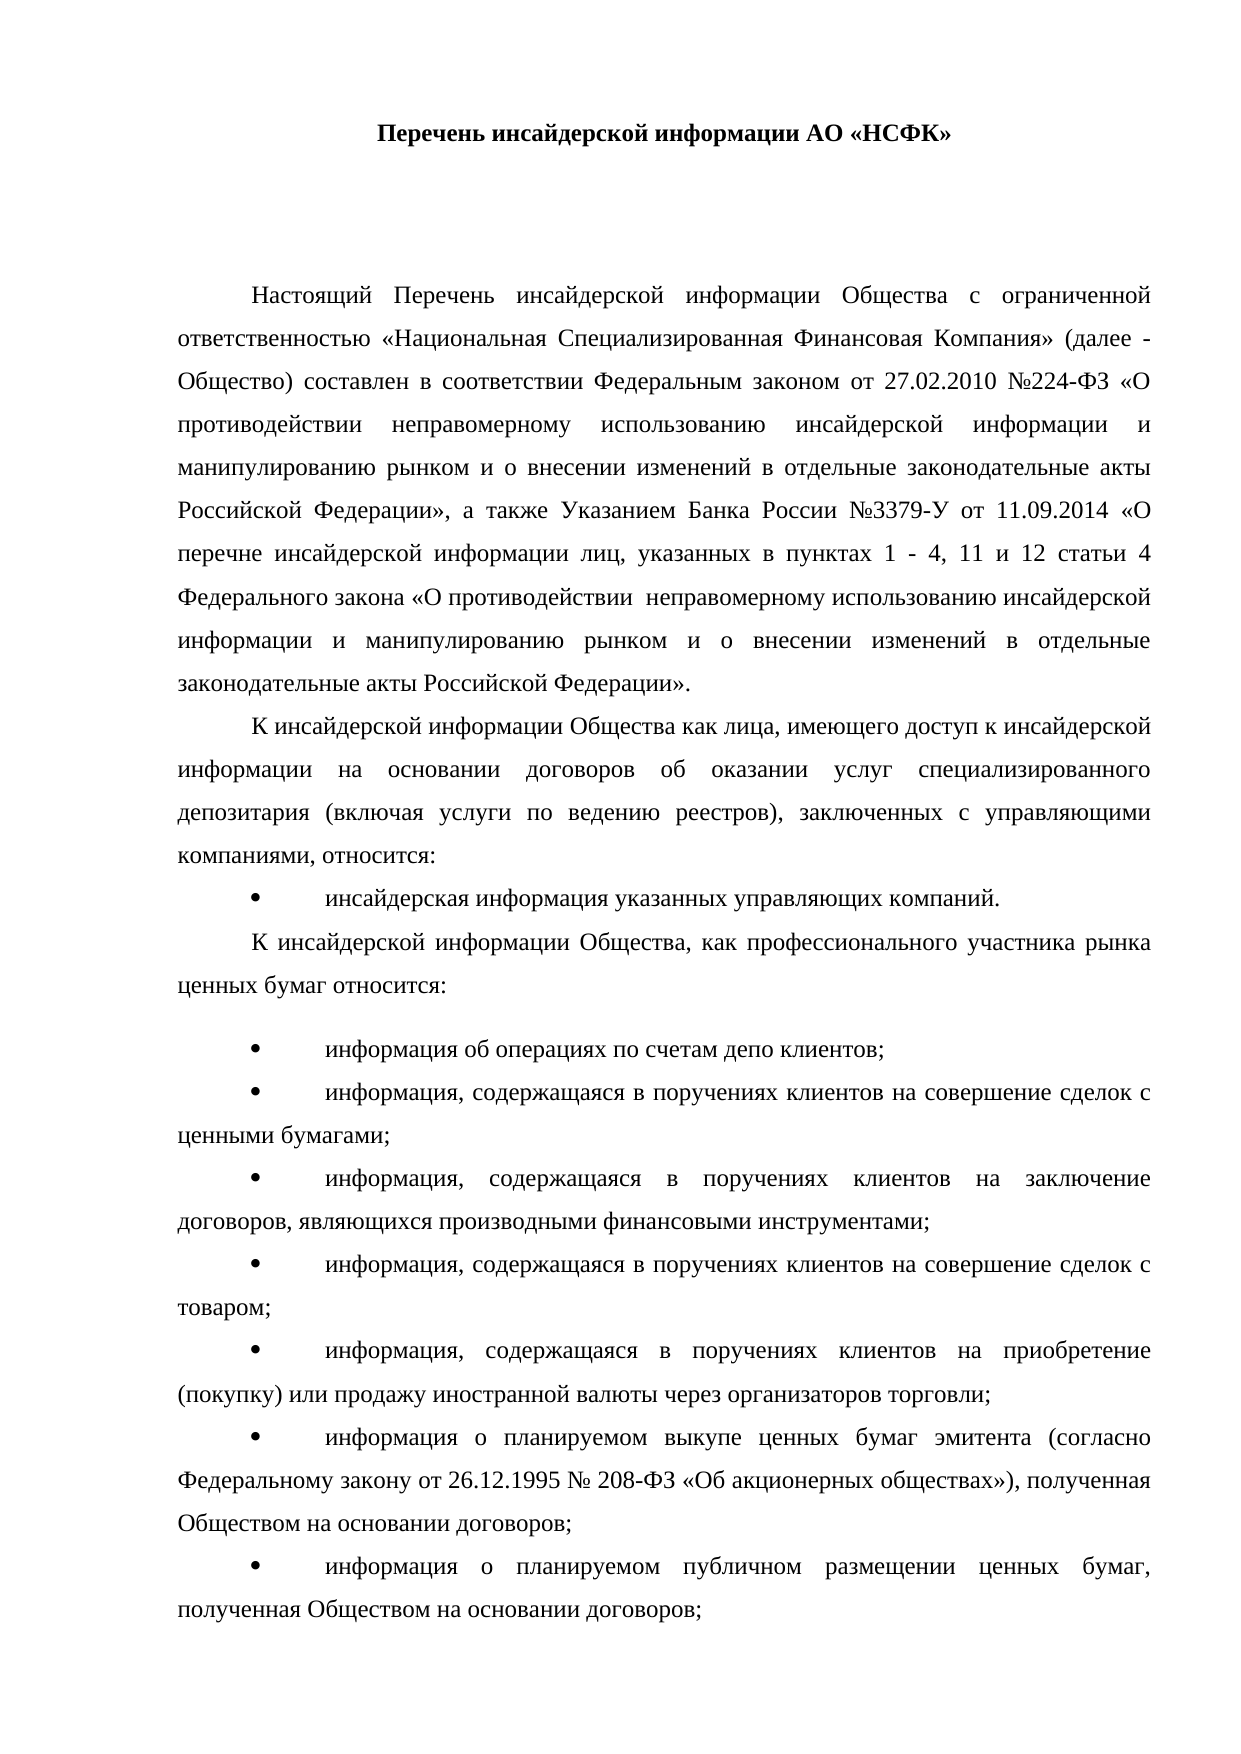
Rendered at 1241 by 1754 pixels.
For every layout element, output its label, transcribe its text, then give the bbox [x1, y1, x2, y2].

text К инсайдерской информации Общества, как профессионального участника рынка ценных бумаг относится: [177, 927, 1152, 998]
text Настоящий Перечень инсайдерской информации Общества с ограниченной ответственностью «Национальная Специализированная Финансовая Компания» (далее - Общество) составлен в соответствии Федеральным законом от 27.02.2010 №224-ФЗ «О противодействии неправомерному использованию инсайдерской информации и манипулированию рынком и о внесении изменений в отдельные законодательные акты Российской Федерации», а также Указанием Банка России №3379-У от 11.09.2014 «О перечне инсайдерской информации лиц, указанных в пунктах 1 - 4, 11 и 12 статьи 4 Федерального закона «О противодействии неправомерному использованию инсайдерской информации и манипулированию рынком и о внесении изменений в отдельные законодательные акты Российской Федерации». [177, 280, 1152, 697]
list информация, содержащаяся в поручениях клиентов на приобретение (покупку) или продажу иностранной валюты через организаторов торговли; [177, 1336, 1152, 1407]
text Перечень инсайдерской информации АО «НСФК» [177, 118, 1152, 147]
list инсайдерская информация указанных управляющих компаний. [177, 883, 1152, 912]
list информация, содержащаяся в поручениях клиентов на совершение сделок с товаром; [177, 1249, 1152, 1321]
list информация о планируемом публичном размещении ценных бумаг, полученная Обществом на основании договоров; [177, 1551, 1152, 1623]
list информация о планируемом выкупе ценных бумаг эмитента (согласно Федеральному закону от 26.12.1995 № 208-ФЗ «Об акционерных обществах»), полученная Обществом на основании договоров; [177, 1422, 1152, 1537]
list информация об операциях по счетам депо клиентов; [177, 1034, 1152, 1062]
list информация, содержащаяся в поручениях клиентов на совершение сделок с ценными бумагами; [177, 1077, 1152, 1149]
list информация, содержащаяся в поручениях клиентов на заключение договоров, являющихся производными финансовыми инструментами; [177, 1163, 1152, 1235]
text К инсайдерской информации Общества как лица, имеющего доступ к инсайдерской информации на основании договоров об оказании услуг специализированного депозитария (включая услуги по ведению реестров), заключенных с управляющими компаниями, относится: [177, 711, 1152, 869]
